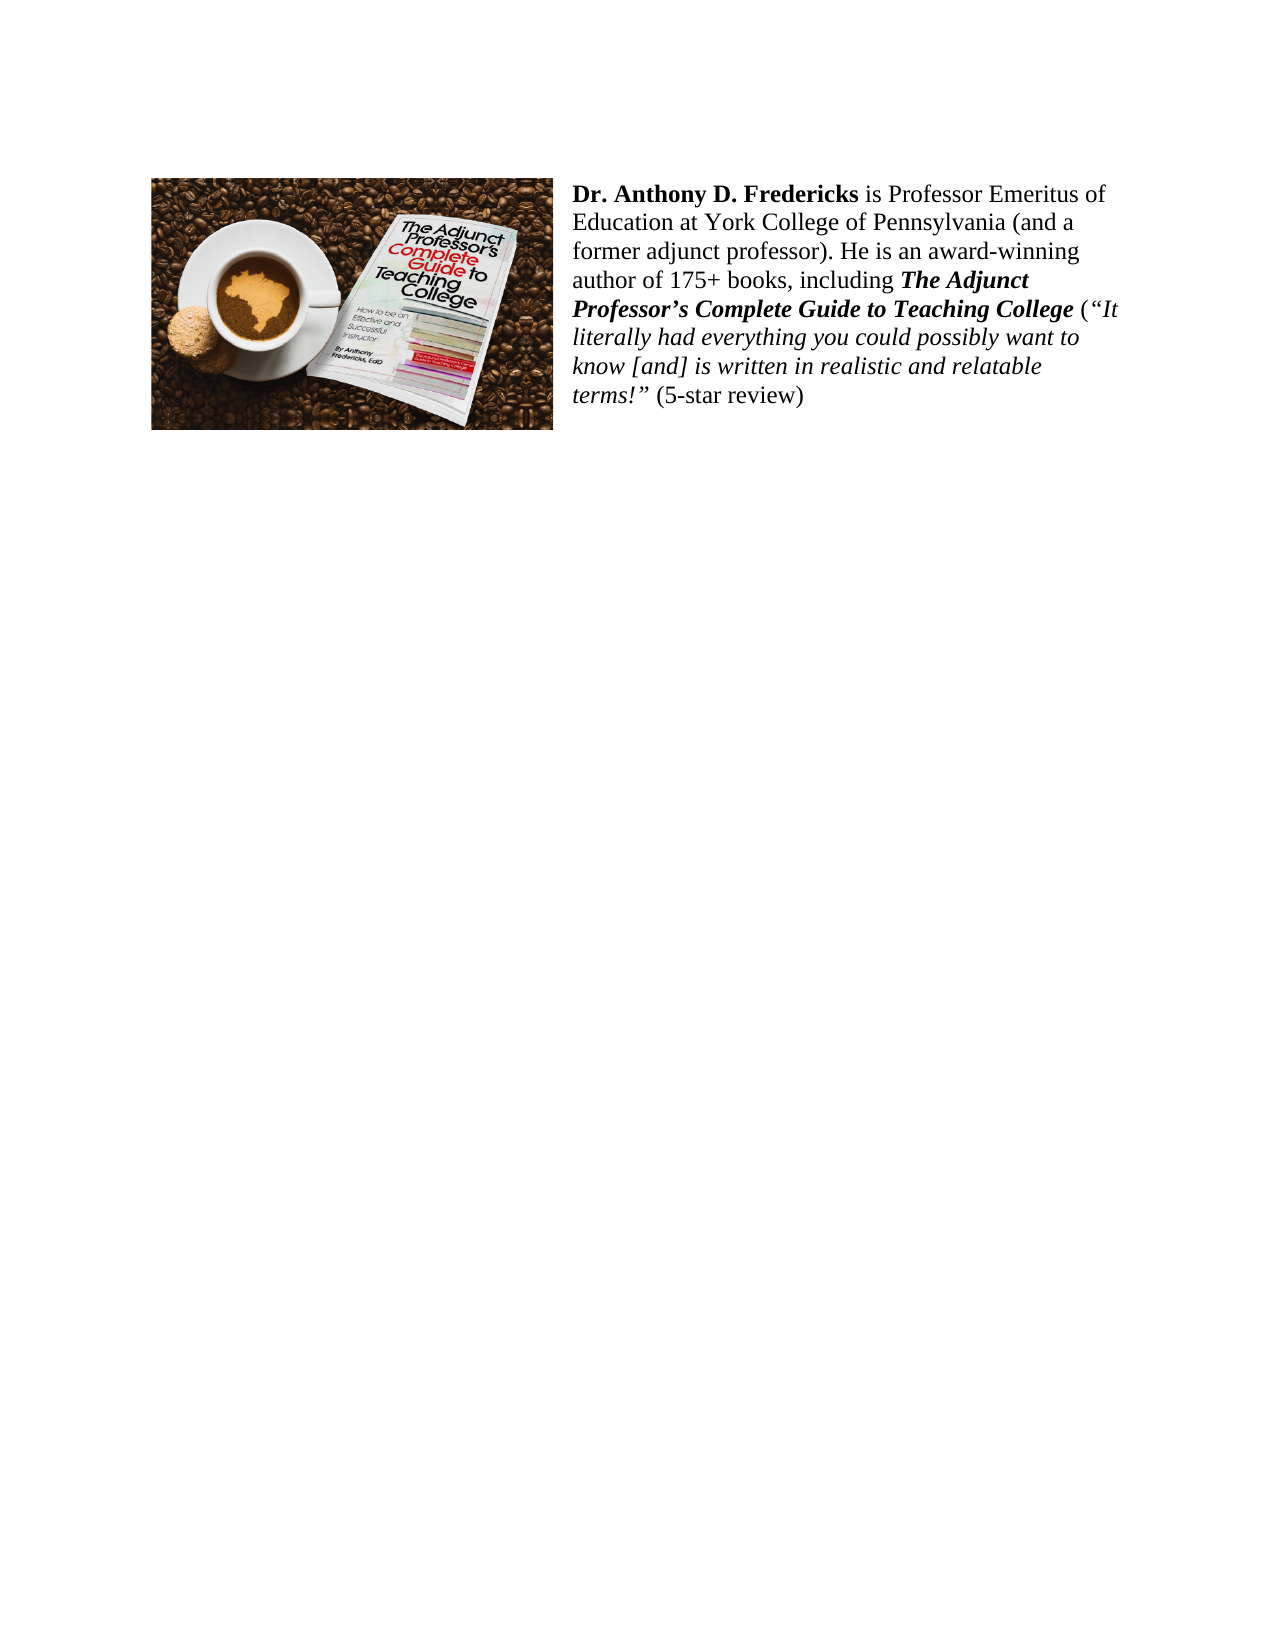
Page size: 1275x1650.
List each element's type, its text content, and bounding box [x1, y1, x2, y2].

picture [150, 178, 554, 428]
text Dr. Anthony D. Fredericks is Professor Emeritus of Education at York College of Pennsylvania (and a former adjunct professor). He is an award-winning author of 175+ books, including The Adjunct Professor’s Complete Guide to Teaching College (“It literally had everything you could possibly want to know [and] is written in realistic and relatable terms!” (5-star review) [554, 179, 1125, 409]
